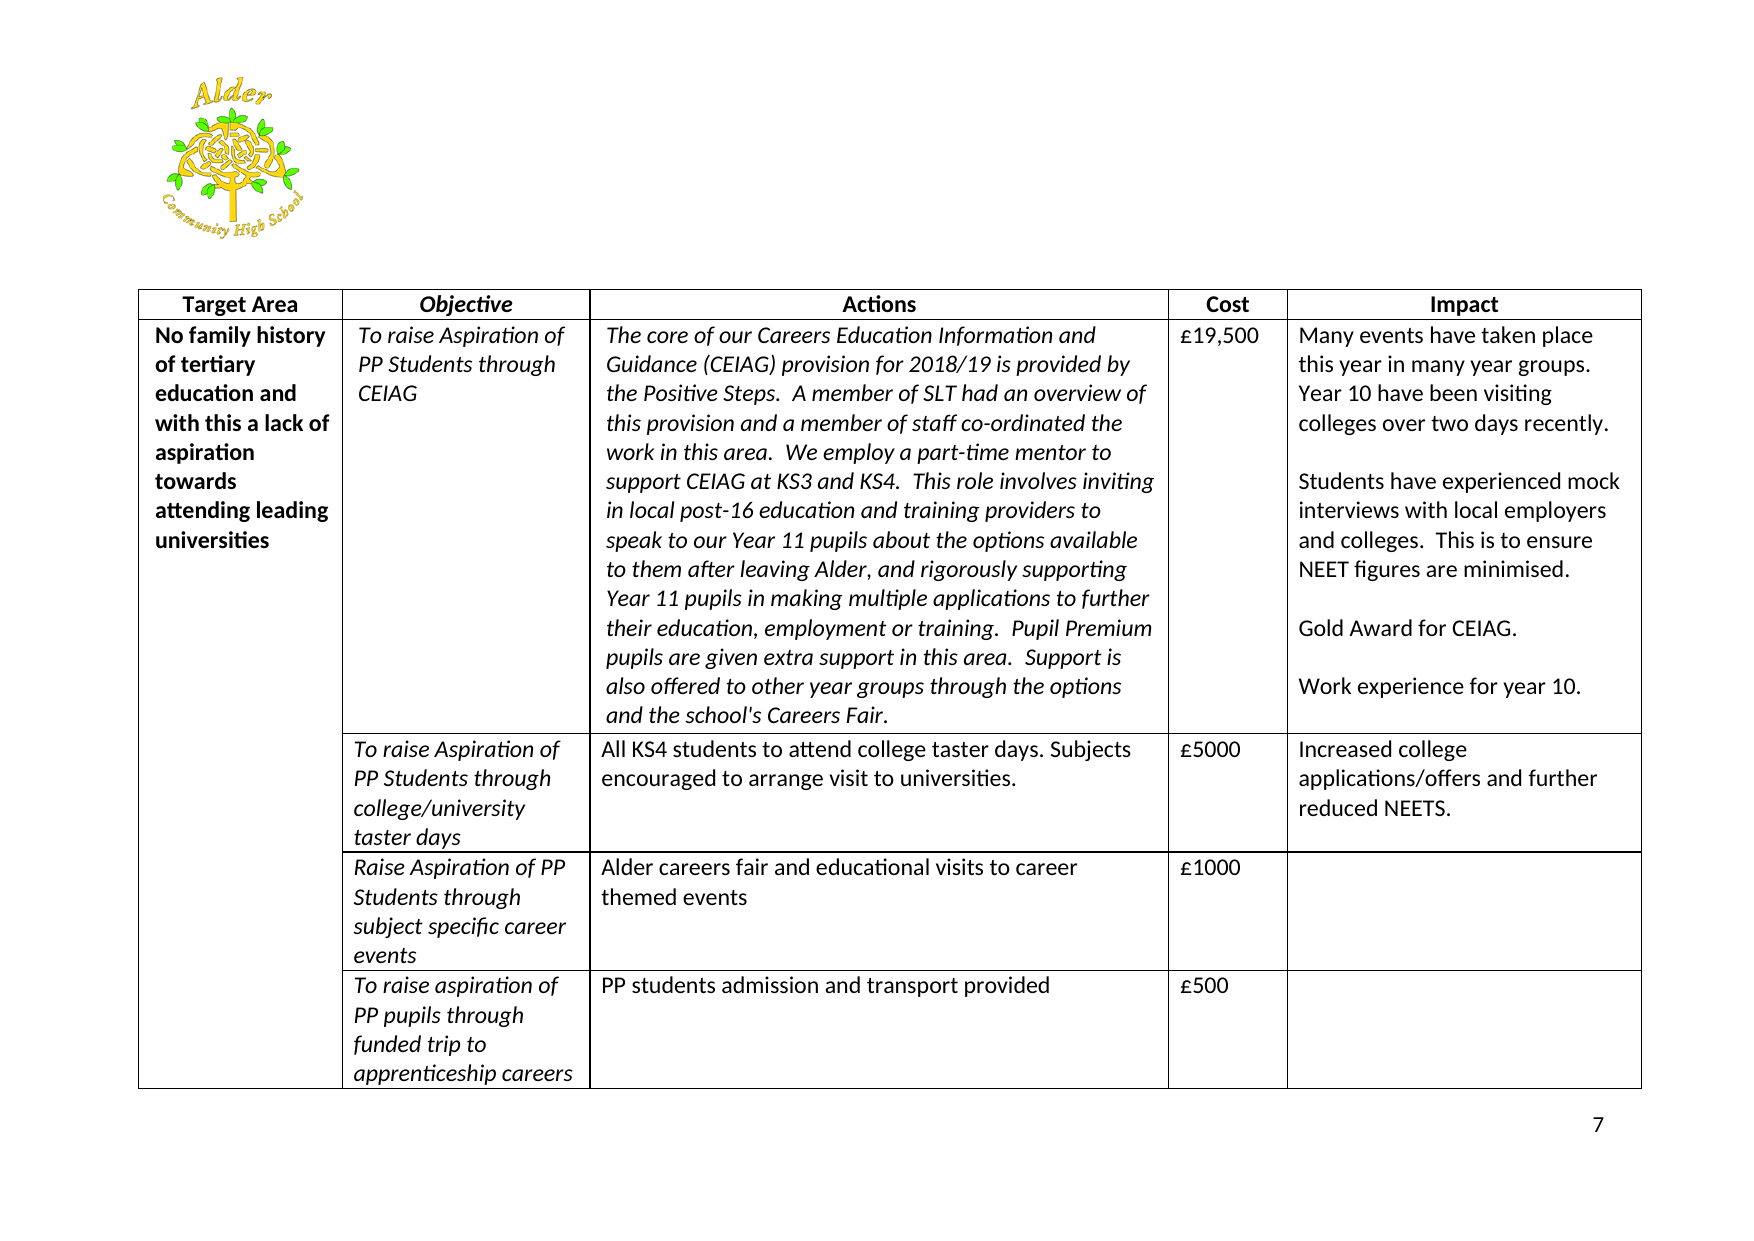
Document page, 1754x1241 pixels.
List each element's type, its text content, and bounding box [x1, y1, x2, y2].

table_cell The core of our Careers Education Information and Guidance (CEIAG) provision for 2018/19 is provided by the Positive Steps. A member of SLT had an overview of this provision and a member of staff co-ordinated the work in this area. We employ a part-time mentor to support CEIAG at KS3 and KS4. This role involves inviting in local post-16 education and training providers to speak to our Year 11 pupils about the options available to them after leaving Alder, and rigorously supporting Year 11 pupils in making multiple applications to further their education, employment or training. Pupil Premium pupils are given extra support in this area. Support is also offered to other year groups through the options and the school's Careers Fair. [591, 320, 1168, 733]
table_header Target Area [139, 290, 342, 319]
table_header Actions [591, 290, 1168, 319]
table_cell Many events have taken place this year in many year groups. Year 10 have been visiting colleges over two days recently. Students have experienced mock interviews with local employers and colleges. This is to ensure NEET figures are minimised. Gold Award for CEIAG. Work experience for year 10. [1288, 320, 1641, 733]
table_cell [1288, 971, 1641, 1088]
table_cell Raise Aspiration of PP Students through subject specific career events [343, 853, 589, 969]
table_cell To raise Aspiration of PP Students through college/university taster days [343, 734, 589, 851]
table_header Cost [1169, 290, 1287, 319]
table_cell £19,500 [1169, 320, 1287, 733]
table_cell £500 [1169, 971, 1287, 1088]
table_cell To raise Aspiration of PP Students through CEIAG [343, 320, 589, 733]
table_header Objective [343, 290, 589, 319]
table_cell [1288, 853, 1641, 969]
table_cell No family history of tertiary education and with this a lack of aspiration towards attending leading universities [139, 320, 342, 1088]
table_cell To raise aspiration of PP pupils through funded trip to apprenticeship careers fair for Yr10 [343, 971, 589, 1088]
table_cell £5000 [1169, 734, 1287, 851]
table_cell PP students admission and transport provided [591, 971, 1168, 1088]
table_cell All KS4 students to attend college taster days. Subjects encouraged to arrange visit to universities. [591, 734, 1168, 851]
picture [150, 73, 313, 241]
table_cell £1000 [1169, 853, 1287, 969]
table_cell Alder careers fair and educational visits to career themed events [591, 853, 1168, 969]
table_cell Increased college applications/offers and further reduced NEETS. [1288, 734, 1641, 851]
table_header Impact [1288, 290, 1641, 319]
